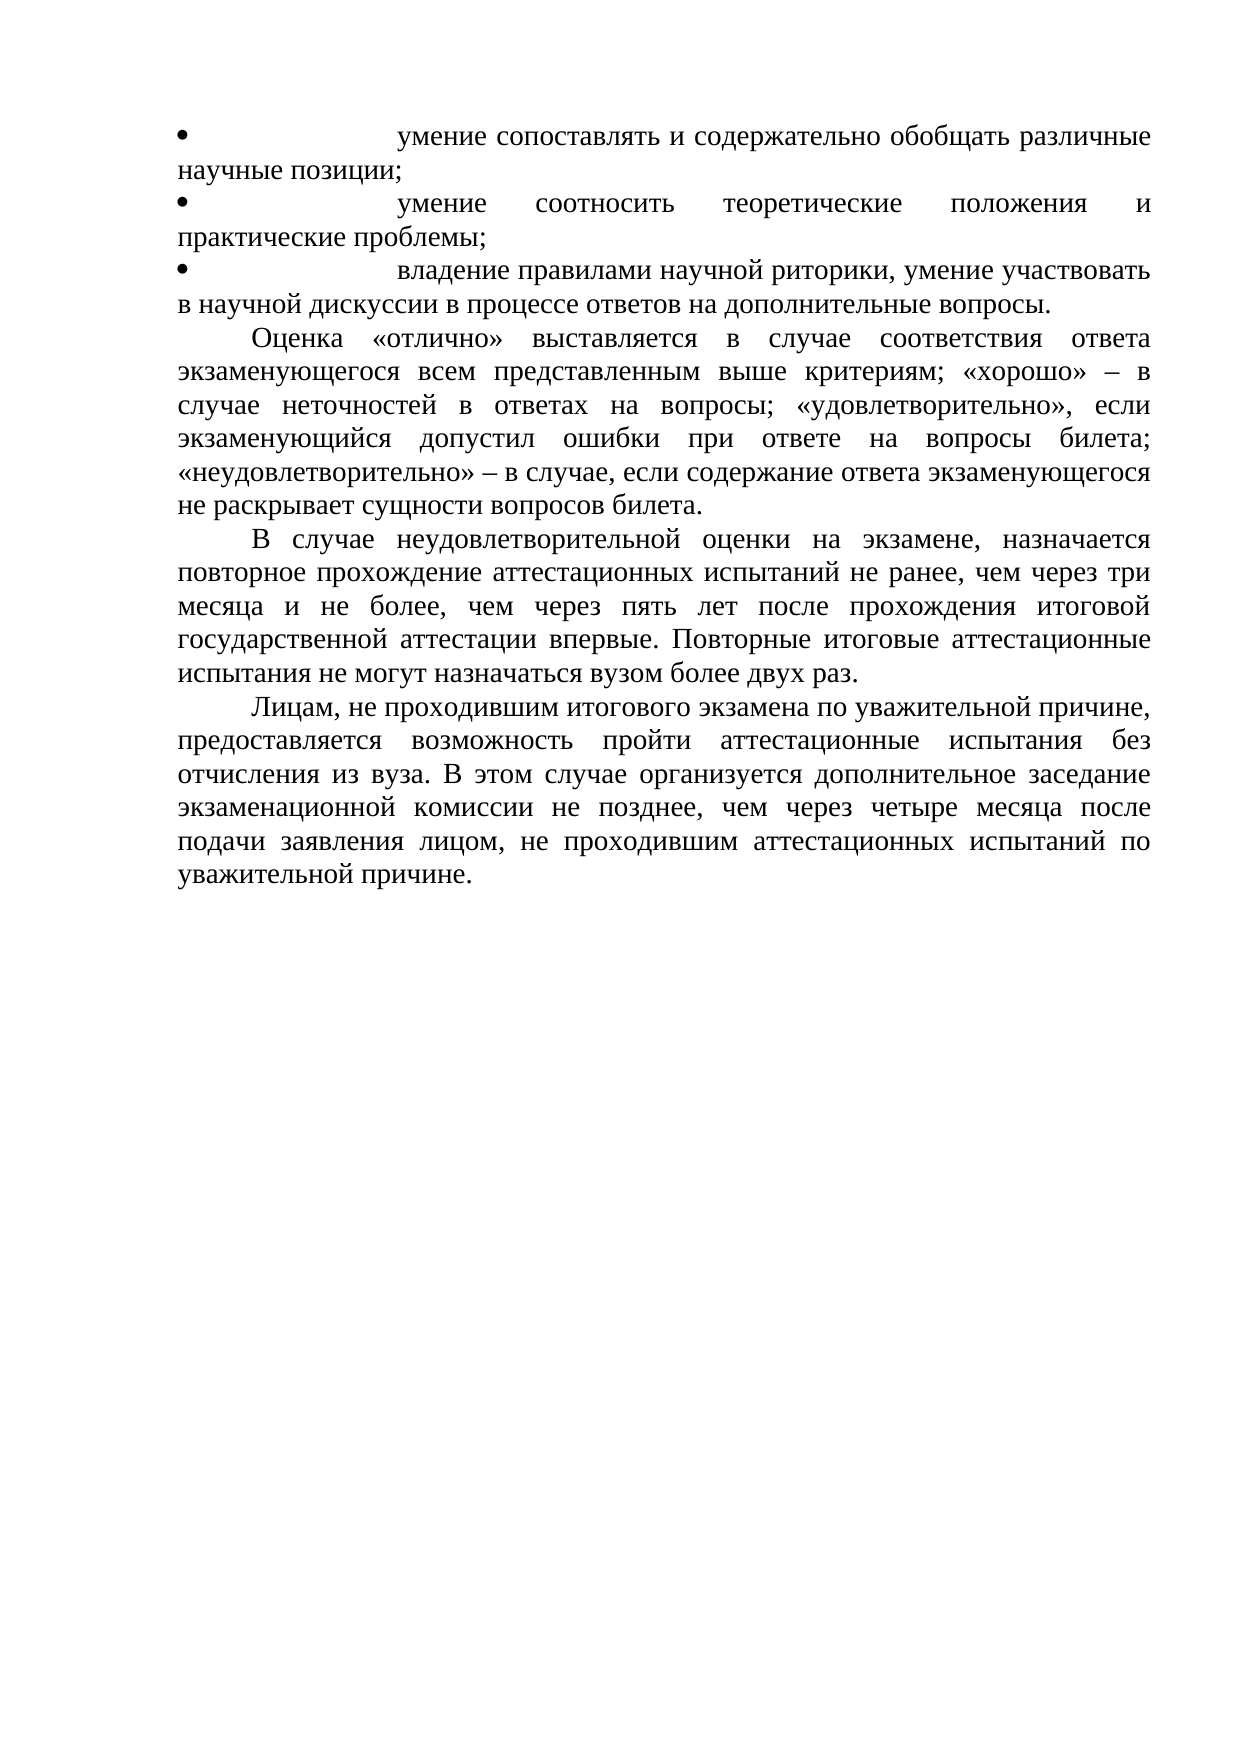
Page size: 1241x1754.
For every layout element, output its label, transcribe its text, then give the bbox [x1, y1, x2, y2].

list умение соотносить теоретические положения и практические проблемы; [177, 185, 1152, 252]
text Оценка «отлично» выставляется в случае соответствия ответа экзаменующегося всем представленным выше критериям; «хорошо» – в случае неточностей в ответах на вопросы; «удовлетворительно», если экзаменующийся допустил ошибки при ответе на вопросы билета; «неудовлетворительно» – в случае, если содержание ответа экзаменующегося не раскрывает сущности вопросов билета. [177, 320, 1152, 521]
list владение правилами научной риторики, умение участвовать в научной дискуссии в процессе ответов на дополнительные вопросы. [177, 252, 1152, 320]
text В случае неудовлетворительной оценки на экзамене, назначается повторное прохождение аттестационных испытаний не ранее, чем через три месяца и не более, чем через пять лет после прохождения итоговой государственной аттестации впервые. Повторные итоговые аттестационные испытания не могут назначаться вузом более двух раз. [177, 521, 1152, 689]
list умение сопоставлять и содержательно обобщать различные научные позиции; [177, 118, 1152, 185]
text Лицам, не проходившим итогового экзамена по уважительной причине, предоставляется возможность пройти аттестационные испытания без отчисления из вуза. В этом случае организуется дополнительное заседание экзаменационной комиссии не позднее, чем через четыре месяца после подачи заявления лицом, не проходившим аттестационных испытаний по уважительной причине. [177, 689, 1152, 890]
